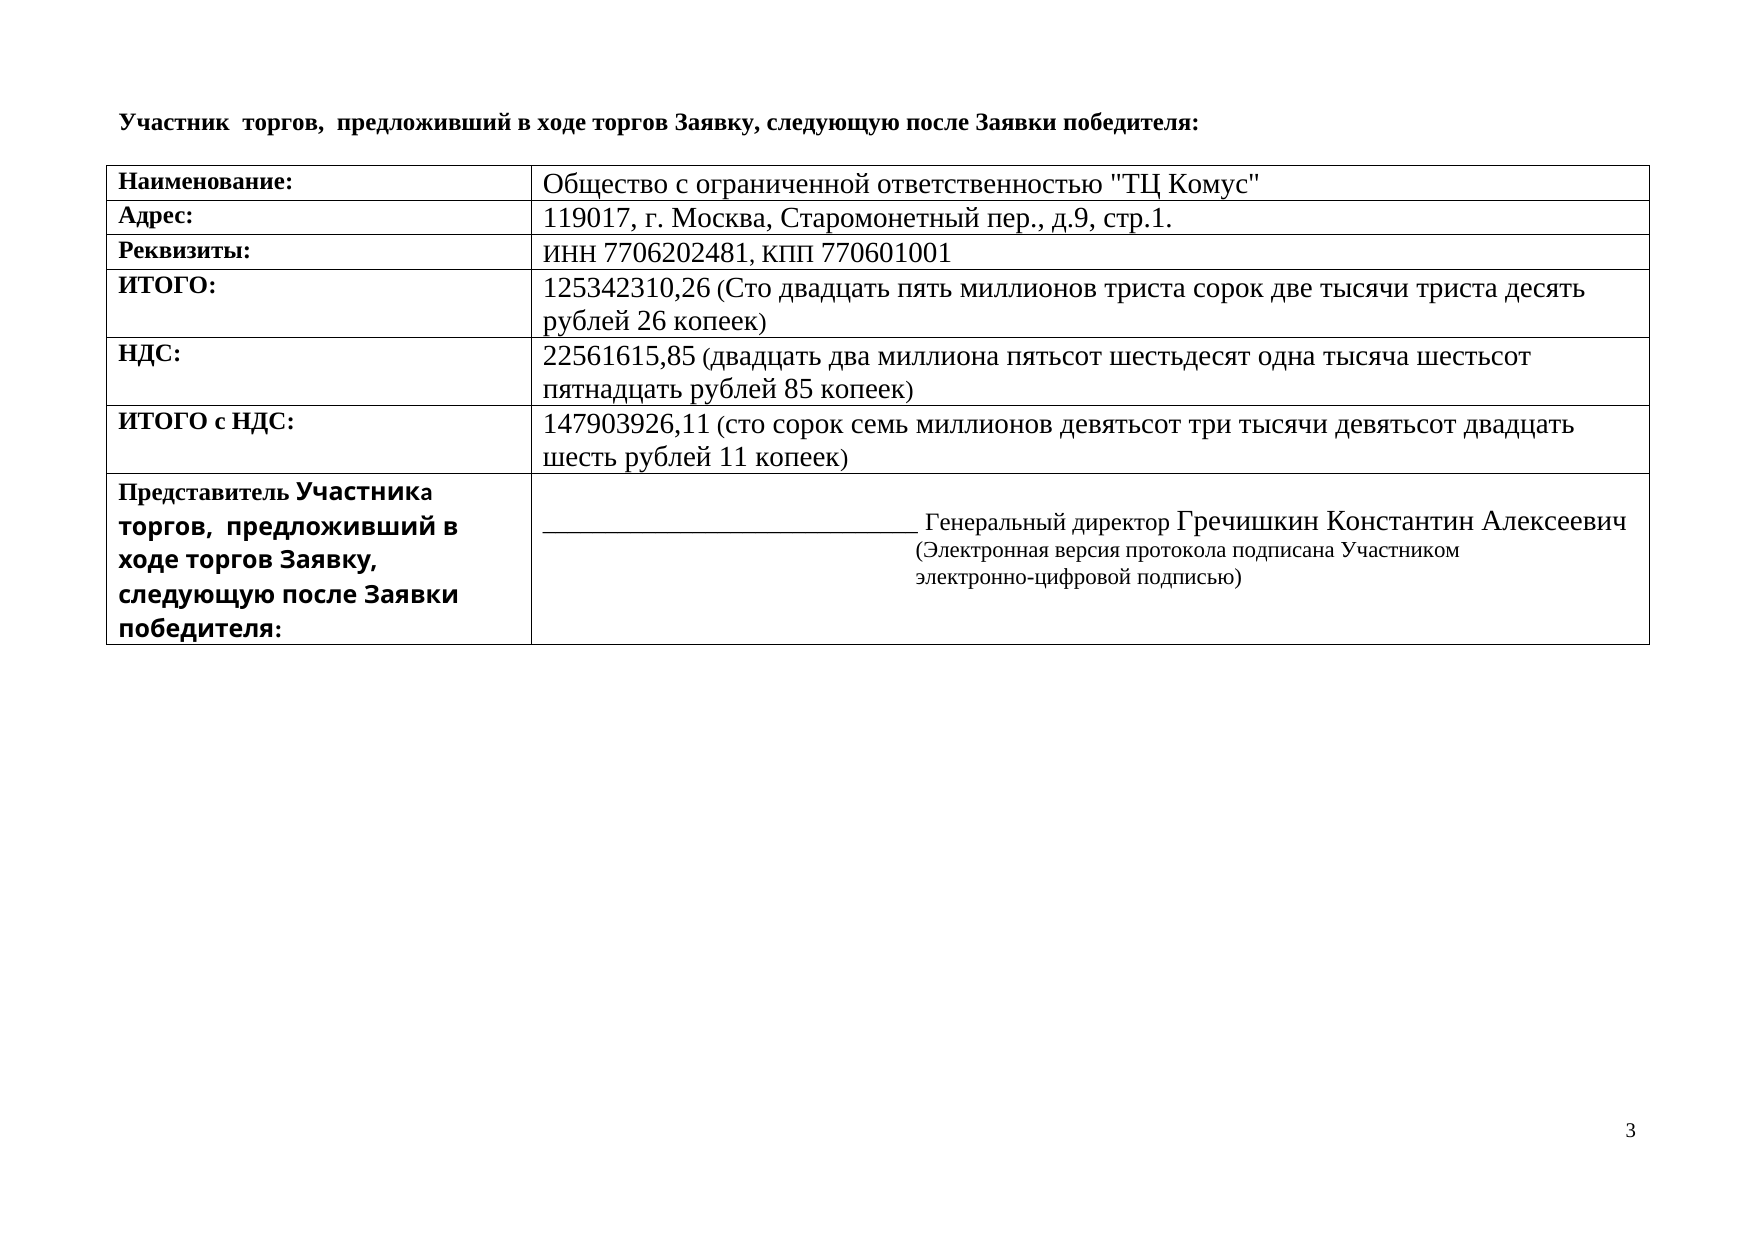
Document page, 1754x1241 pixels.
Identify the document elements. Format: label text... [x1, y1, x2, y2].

table_cell НДС: [107, 338, 531, 405]
table_cell () [532, 406, 1649, 473]
table_cell [532, 201, 1649, 234]
table_cell ИТОГО с НДС: [107, 406, 531, 473]
table_cell ______________________________ Генеральный директор (Электронная версия протокола подписана Участником электронно-цифровой подписью) [532, 474, 1649, 644]
table_header Наименование: [107, 166, 531, 199]
table_cell () [532, 338, 1649, 405]
table_cell ИТОГО: [107, 270, 531, 337]
table_cell ИНН , КПП [532, 235, 1649, 269]
table_header [532, 166, 1649, 199]
table_cell () [532, 270, 1649, 337]
table_cell Реквизиты: [107, 235, 531, 269]
text Участник торгов, предложивший в ходе торгов Заявку, следующую после Заявки победителя: [118, 107, 1636, 136]
table_cell Представитель Участника торгов, предложивший в ходе торгов Заявку, следующую после Заявки победителя: [107, 474, 531, 644]
table_cell Адрес: [107, 201, 531, 234]
